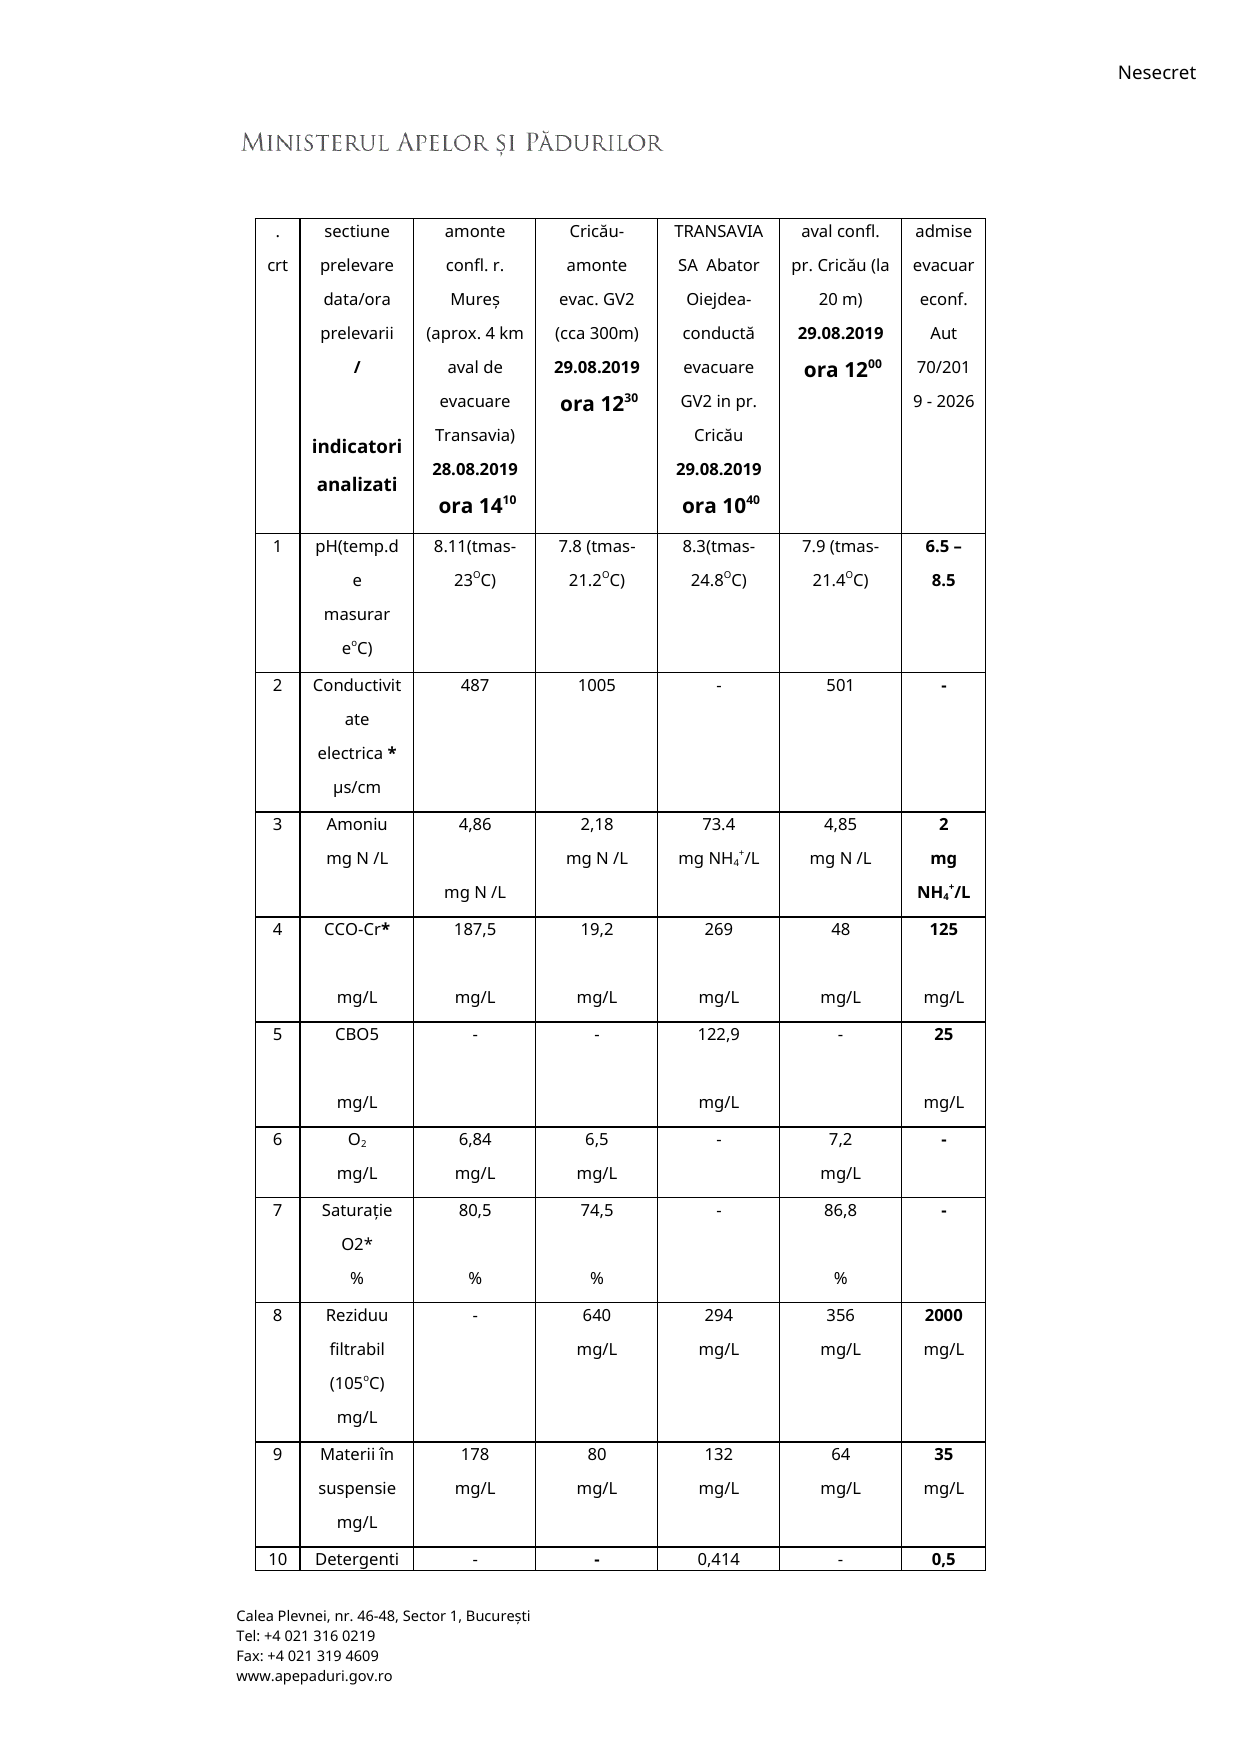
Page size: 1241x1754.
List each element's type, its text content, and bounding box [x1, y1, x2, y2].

table_cell Saturație O2* % [301, 1198, 413, 1302]
table_cell 487 [414, 673, 535, 811]
table_cell 6,5 mg/L [536, 1128, 657, 1197]
table_cell 0,5 mg/L [902, 1548, 985, 1570]
table_cell Detergenti mgMBAS/L [301, 1548, 413, 1570]
table_cell Amoniu mg N /L [301, 813, 413, 916]
table_cell 86,8 % [780, 1198, 901, 1302]
table_cell Materii în suspensie mg/L [301, 1443, 413, 1546]
table_cell 48 mg/L [780, 918, 901, 1021]
table_header Denumire sectiune prelevare data/ora prelevarii / indicatori analizati [301, 219, 413, 533]
table_cell 4 [256, 918, 299, 1021]
table_cell - [780, 1548, 901, 1570]
table_cell 19,2 mg/L [536, 918, 657, 1021]
table_cell 10 [256, 1548, 299, 1570]
table_header Râul Galda-aval confl. pr. Cricău (la 20 m) 29.08.2019 ora 1200 [780, 219, 901, 533]
table_cell 7 [256, 1198, 299, 1302]
table_cell Conductivitate electrica * µs/cm [301, 673, 413, 811]
table_cell O2 mg/L [301, 1128, 413, 1197]
table_cell 7.9 (tmas-21.4OC) [780, 534, 901, 672]
table_header Pârâul Cricău-amonte evac. GV2 (cca 300m) 29.08.2019 ora 1230 [536, 219, 657, 533]
table_cell - [414, 1023, 535, 1126]
table_cell 640 mg/L [536, 1303, 657, 1441]
table_cell 501 [780, 673, 901, 811]
table_cell 8.11(tmas-23OC) [414, 534, 535, 672]
table_cell 80 mg/L [536, 1443, 657, 1546]
table_cell 125 mg/L [902, 918, 985, 1021]
table_cell 80,5 % [414, 1198, 535, 1302]
table_cell Reziduu filtrabil (105oC) mg/L [301, 1303, 413, 1441]
table_cell 6 [256, 1128, 299, 1197]
table_cell 356 mg/L [780, 1303, 901, 1441]
table_cell CCO-Cr* mg/L [301, 918, 413, 1021]
table_cell 269 mg/L [658, 918, 779, 1021]
table_cell 1005 [536, 673, 657, 811]
table_cell 4,86 mg N /L [414, 813, 535, 916]
table_cell 2000 mg/L [902, 1303, 985, 1441]
table_cell - [902, 673, 985, 811]
table_cell 7.8 (tmas-21.2OC) [536, 534, 657, 672]
table_cell 9 [256, 1443, 299, 1546]
table_cell - [902, 1128, 985, 1197]
table_cell 8.3(tmas-24.8OC) [658, 534, 779, 672]
table_cell - [658, 1128, 779, 1197]
table_cell - [536, 1023, 657, 1126]
table_cell 1 [256, 534, 299, 672]
picture [236, 84, 668, 202]
table_cell 132 mg/L [658, 1443, 779, 1546]
table_cell 294 mg/L [658, 1303, 779, 1441]
table_cell 2,18 mg N /L [536, 813, 657, 916]
table_cell - [658, 673, 779, 811]
table_cell 2 mg NH4+/L [902, 813, 985, 916]
table_cell 4,85 mg N /L [780, 813, 901, 916]
table_cell 35 mg/L [902, 1443, 985, 1546]
table_cell - [780, 1023, 901, 1126]
table_header Nr. crt [256, 219, 299, 533]
table_cell 0,414 [658, 1548, 779, 1570]
table_cell - [658, 1198, 779, 1302]
table_cell CBO5 mg/L [301, 1023, 413, 1126]
table_cell - [536, 1548, 657, 1570]
table_cell 6,84 mg/L [414, 1128, 535, 1197]
table_cell 8 [256, 1303, 299, 1441]
table_cell pH(temp.de masurareoC) [301, 534, 413, 672]
table_header Limite admise evacuareconf. Aut 70/2019 - 2026 [902, 219, 985, 533]
table_cell 6.5 – 8.5 [902, 534, 985, 672]
table_header Râul Galda-amonte confl. r. Mureș (aprox. 4 km aval de evacuare Transavia) 28.08.2019 ora 1410 [414, 219, 535, 533]
table_cell 178 mg/L [414, 1443, 535, 1546]
table_cell 122,9 mg/L [658, 1023, 779, 1126]
table_cell 74,5 % [536, 1198, 657, 1302]
table_cell - [902, 1198, 985, 1302]
table_cell 3 [256, 813, 299, 916]
table_cell 2 [256, 673, 299, 811]
table_cell - [414, 1548, 535, 1570]
table_cell 25 mg/L [902, 1023, 985, 1126]
table_cell 5 [256, 1023, 299, 1126]
table_cell 64 mg/L [780, 1443, 901, 1546]
table_cell 73.4 mg NH4+/L [658, 813, 779, 916]
table_cell 7,2 mg/L [780, 1128, 901, 1197]
table_cell - [414, 1303, 535, 1441]
table_cell 187,5 mg/L [414, 918, 535, 1021]
table_header SC TRANSAVIA SA Abator Oiejdea-conductă evacuare GV2 in pr. Cricău 29.08.2019 ora 1040 [658, 219, 779, 533]
